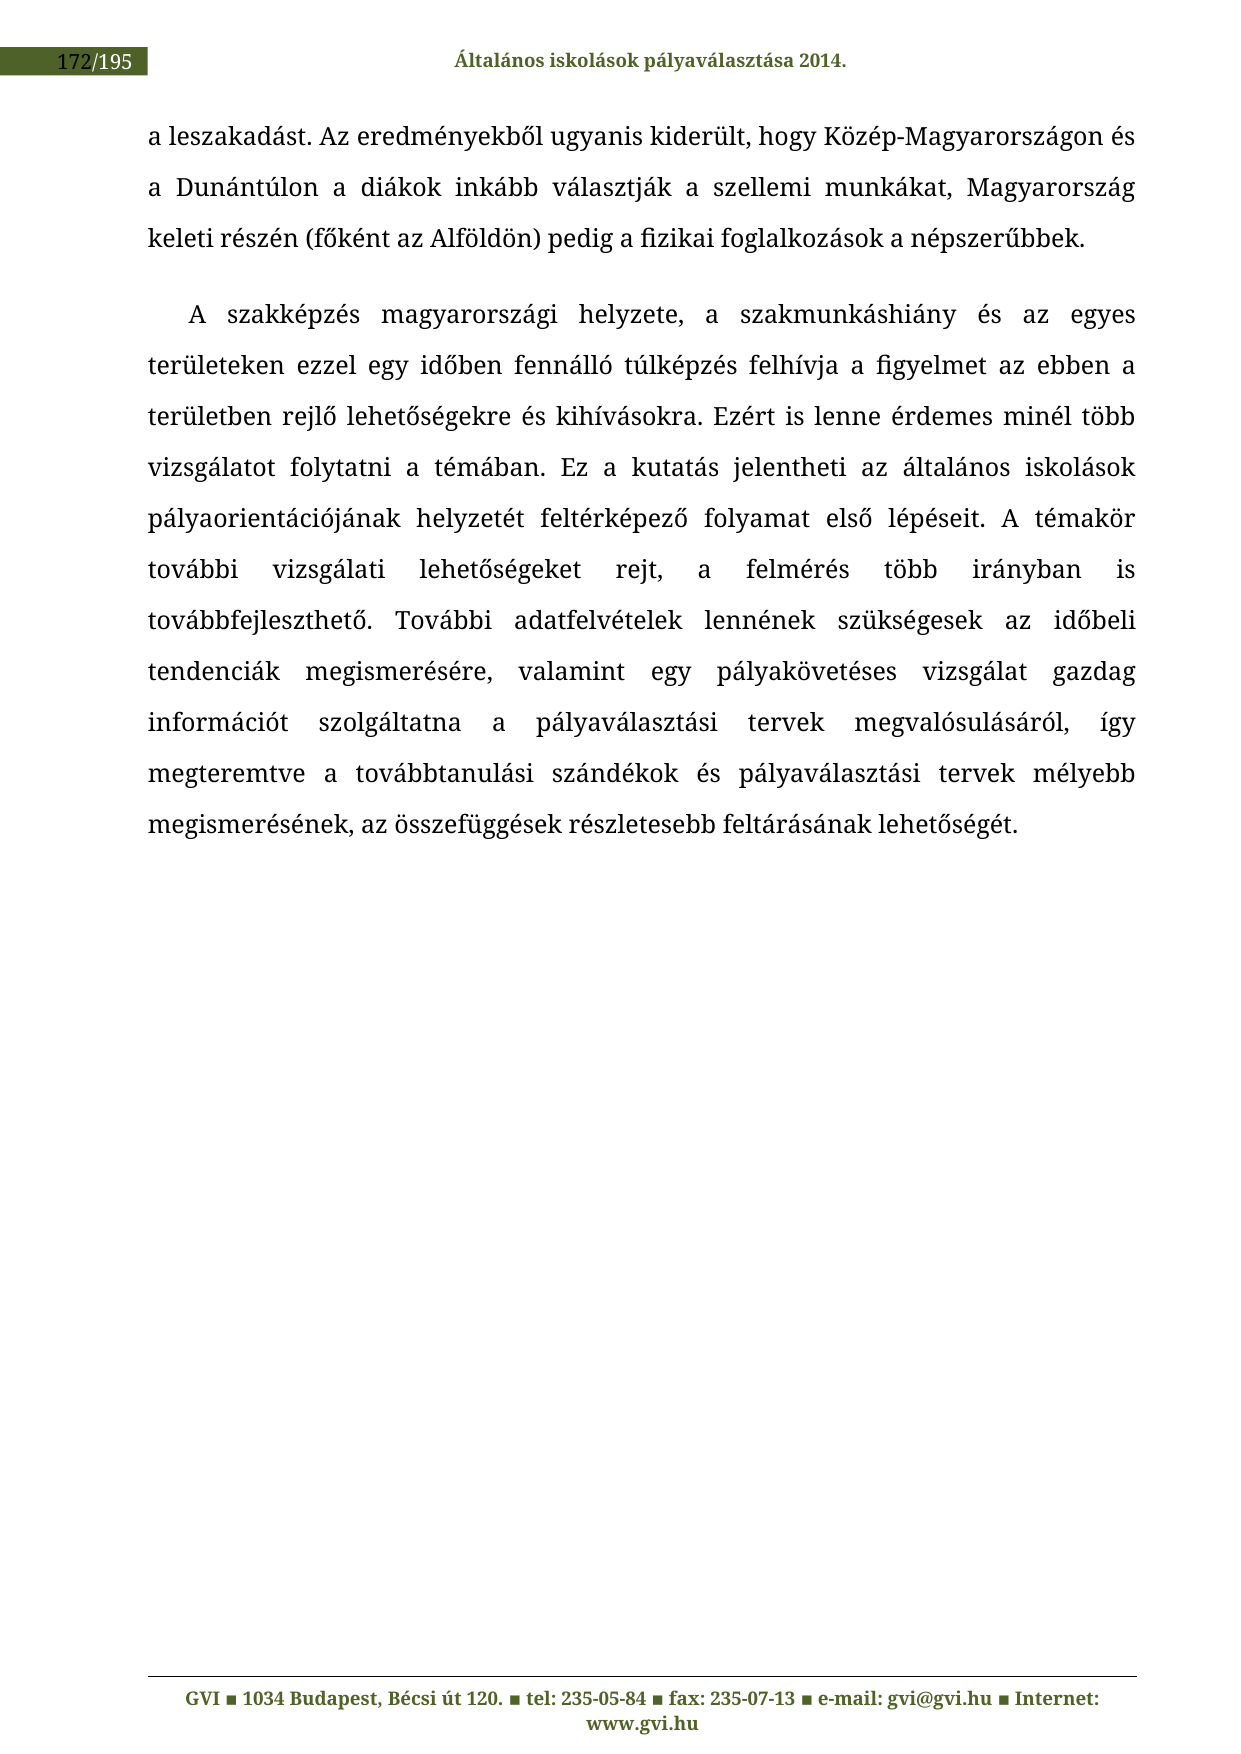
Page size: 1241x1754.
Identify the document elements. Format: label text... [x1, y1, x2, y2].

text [148, 118, 1137, 254]
text A szakképzés magyarországi helyzete, a szakmunkáshiány és az egyes területeken ezzel egy időben fennálló túlképzés felhívja a figyelmet az ebben a területben rejlő lehetőségekre és kihívásokra. Ezért is lenne érdemes minél több vizsgálatot folytatni a témában. Ez a kutatás jelentheti az általános iskolások pályaorientációjának helyzetét feltérképező folyamat első lépéseit. A témakör további vizsgálati lehetőségeket rejt, a felmérés több irányban is továbbfejleszthető. További adatfelvételek lennének szükségesek az időbeli tendenciák megismerésére, valamint egy pályakövetéses vizsgálat gazdag információt szolgáltatna a pályaválasztási tervek megvalósulásáról, így megteremtve a továbbtanulási szándékok és pályaválasztási tervek mélyebb megismerésének, az összefüggések részletesebb feltárásának lehetőségét. [148, 296, 1137, 841]
